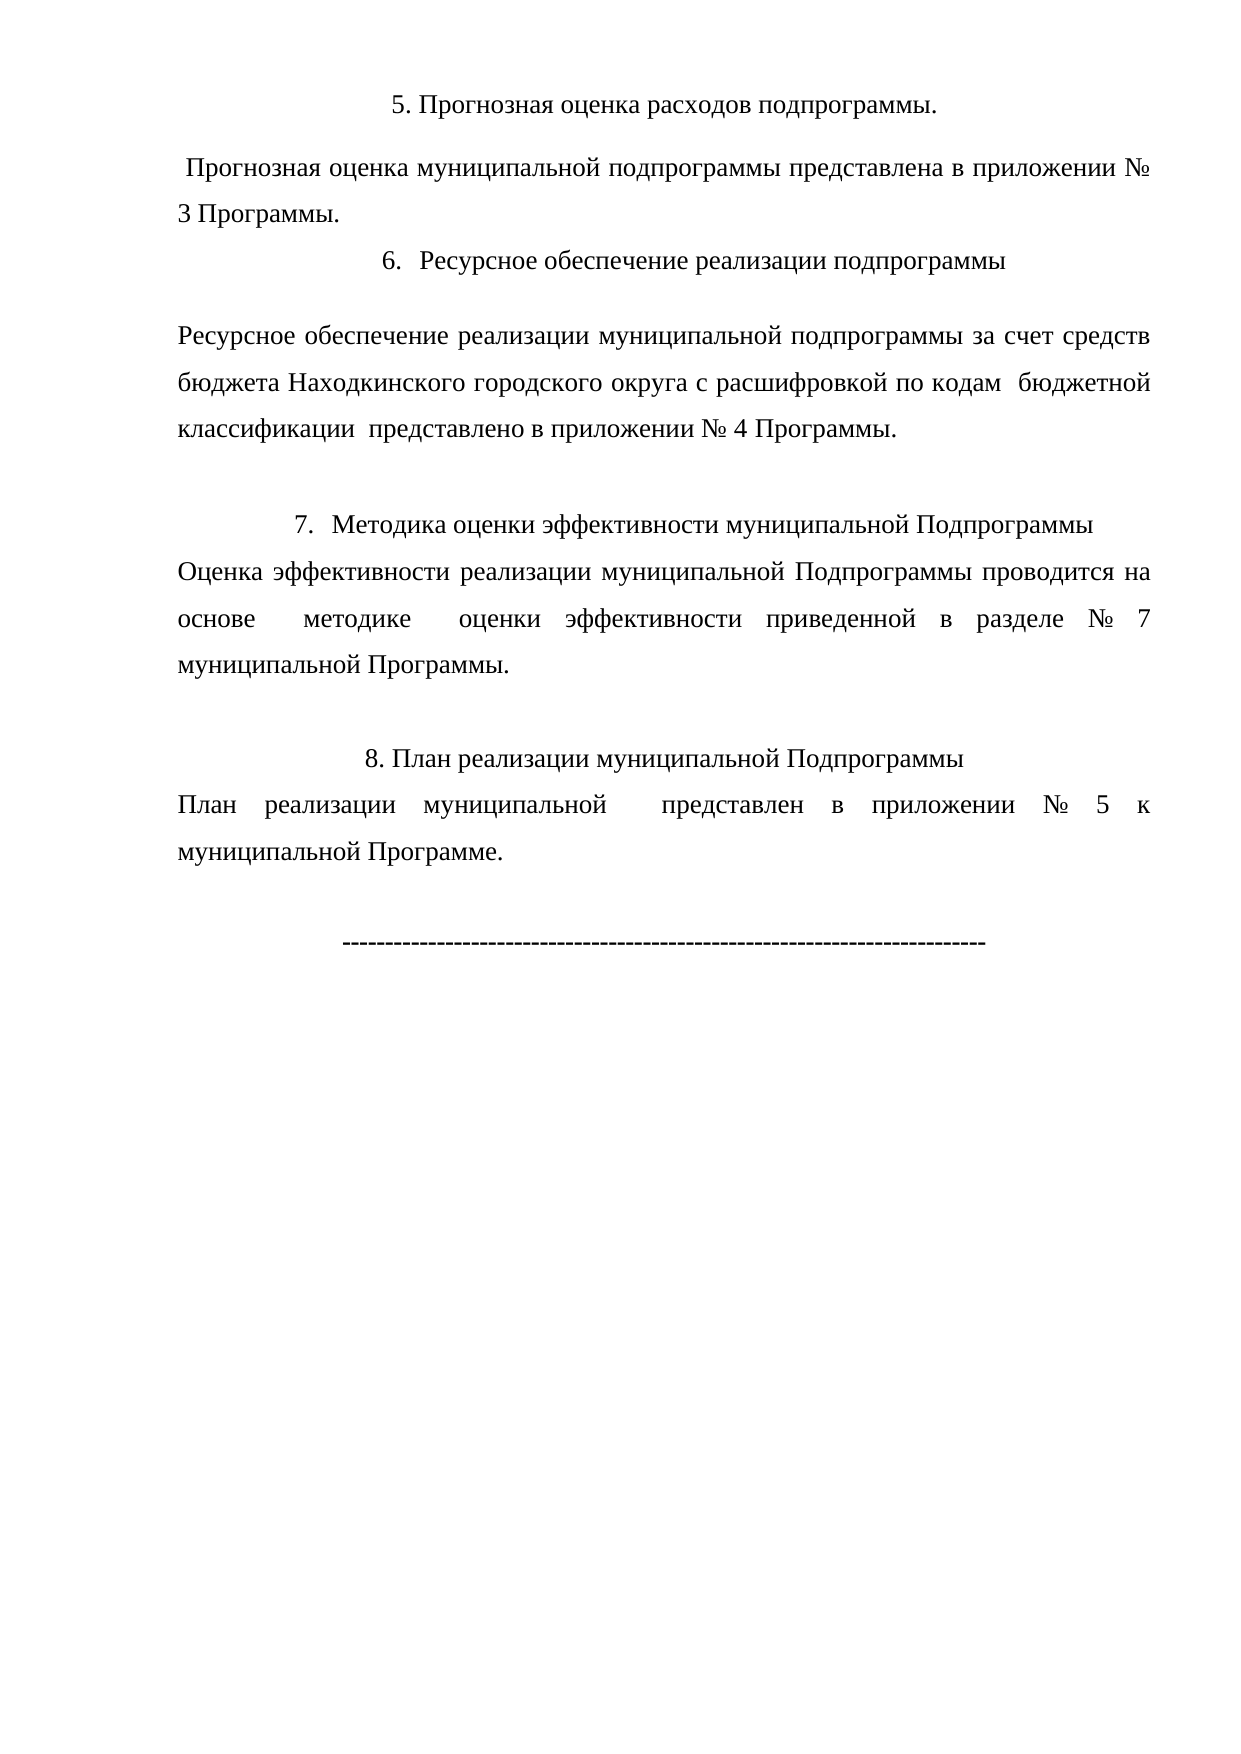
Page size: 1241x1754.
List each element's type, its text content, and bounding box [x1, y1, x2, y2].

text --------------------------------------------------------------------------- [177, 925, 1152, 956]
text Прогнозная оценка муниципальной подпрограммы представлена в приложении № 3 Программы. [177, 151, 1152, 229]
list Методика оценки эффективности муниципальной Подпрограммы [236, 508, 1152, 539]
text Ресурсное обеспечение реализации муниципальной подпрограммы за счет средств бюджета Находкинского городского округа с расшифровкой по кодам бюджетной классификации представлено в приложении № 4 Программы. [177, 319, 1152, 443]
text План реализации муниципальной представлен в приложении № 5 к муниципальной Программе. [177, 788, 1152, 866]
text Оценка эффективности реализации муниципальной Подпрограммы проводится на основе методике оценки эффективности приведенной в разделе № 7 муниципальной Программы. [177, 555, 1152, 679]
list Ресурсное обеспечение реализации подпрограммы [236, 244, 1152, 275]
text 5. Прогнозная оценка расходов подпрограммы. [177, 89, 1152, 120]
text 8. План реализации муниципальной Подпрограммы [177, 742, 1152, 773]
